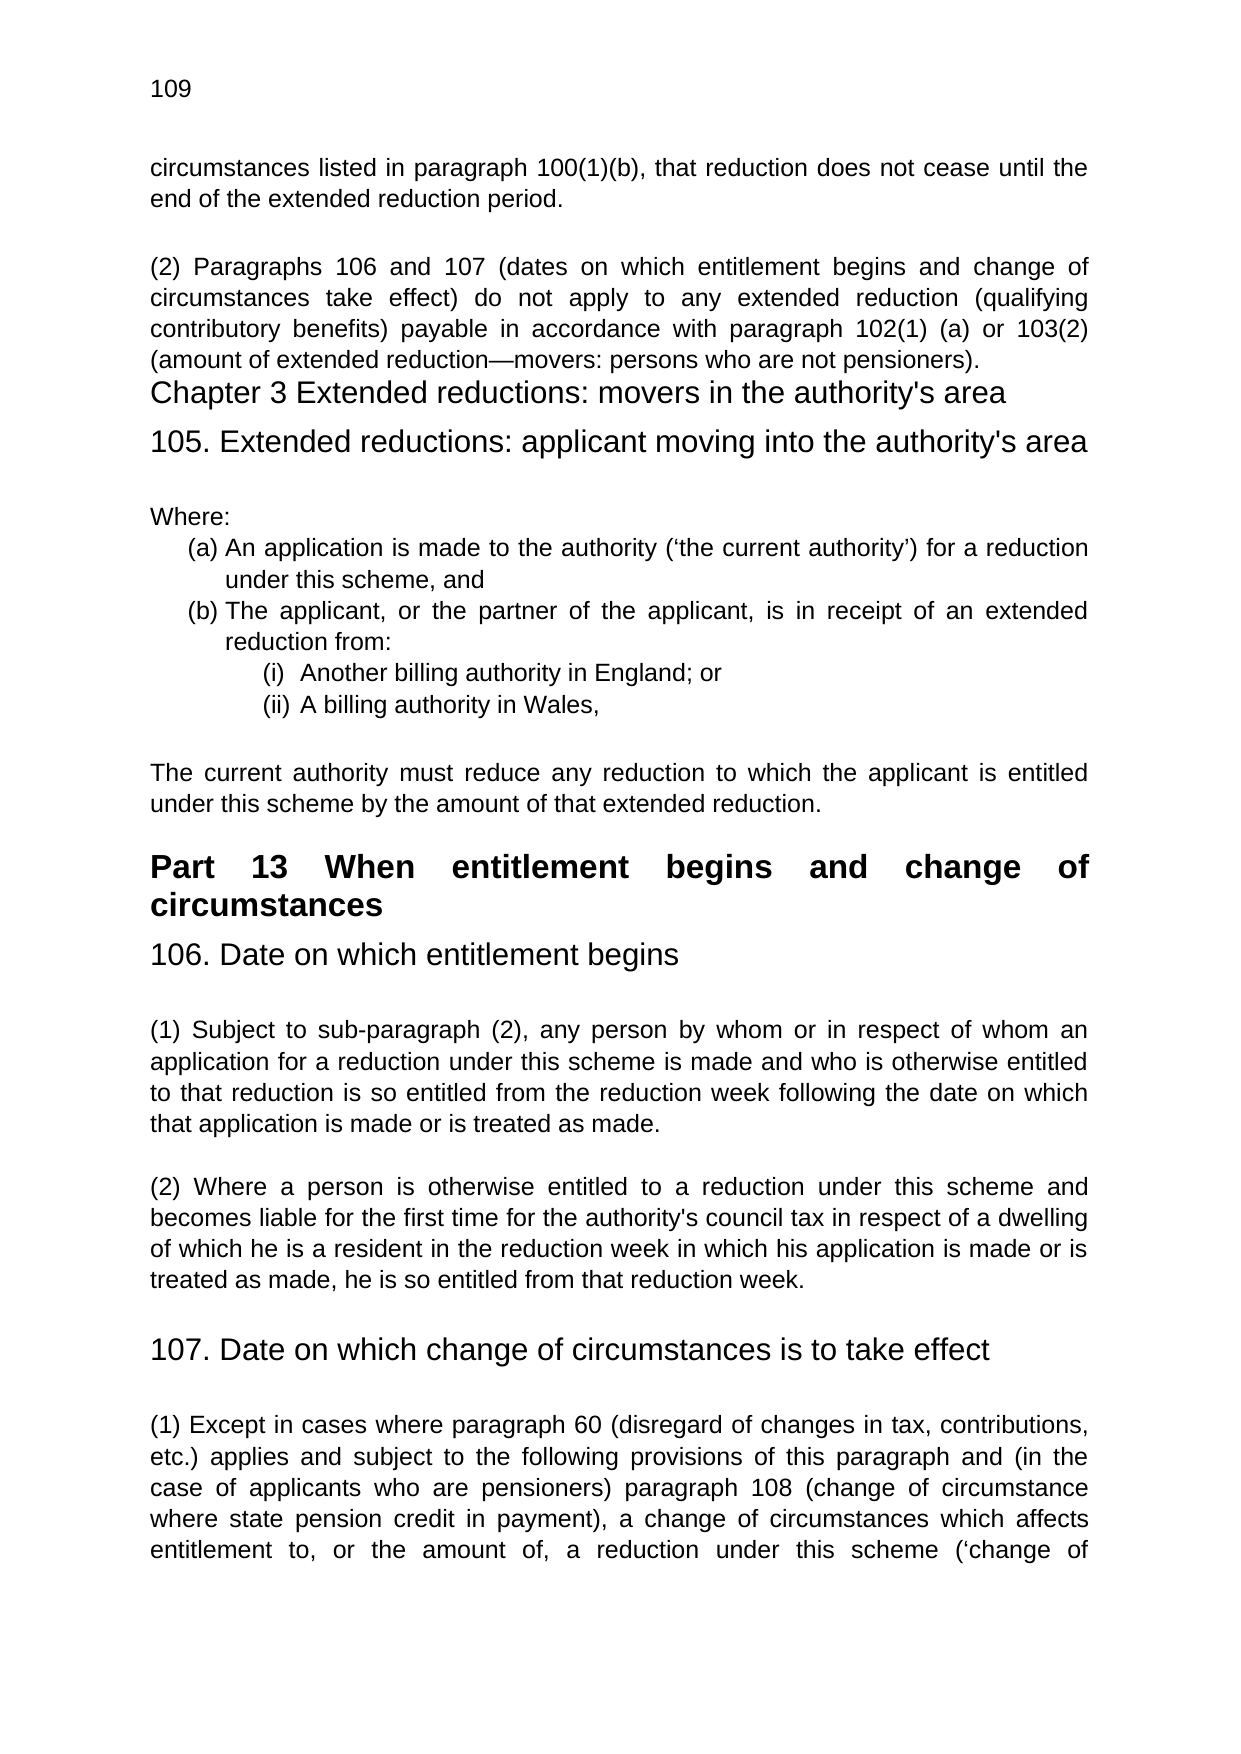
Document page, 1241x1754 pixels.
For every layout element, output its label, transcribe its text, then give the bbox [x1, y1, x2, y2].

subtitle Chapter 3 Extended reductions: movers in the authority's area [150, 374, 1090, 410]
text The current authority must reduce any reduction to which the applicant is entitled under this scheme by the amount of that extended reduction. [150, 755, 1090, 818]
list Another billing authority in England; or [262, 656, 1090, 687]
subtitle 105. Extended reductions: applicant moving into the authority's area [150, 423, 1090, 459]
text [150, 150, 1090, 212]
list An application is made to the authority (‘the current authority’) for a reduction under this scheme, and [187, 531, 1090, 593]
list A billing authority in Wales, [262, 687, 1090, 718]
text (2) Where a person is otherwise entitled to a reduction under this scheme and becomes liable for the first time for the authority's council tax in respect of a dwelling of which he is a resident in the reduction week in which his application is made or is treated as made, he is so entitled from that reduction week. [150, 1169, 1090, 1294]
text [150, 1408, 1090, 1564]
text (1) Subject to sub-paragraph (2), any person by whom or in respect of whom an application for a reduction under this scheme is made and who is otherwise entitled to that reduction is so entitled from the reduction week following the date on which that application is made or is treated as made. [150, 1013, 1090, 1138]
text (2) Paragraphs 106 and 107 (dates on which entitlement begins and change of circumstances take effect) do not apply to any extended reduction (qualifying contributory benefits) payable in accordance with paragraph 102(1) (a) or 103(2) (amount of extended reduction—movers: persons who are not pensioners). [150, 249, 1090, 374]
subtitle 106. Date on which entitlement begins [150, 936, 1090, 972]
subtitle Part 13 When entitlement begins and change of circumstances [150, 847, 1090, 924]
subtitle 107. Date on which change of circumstances is to take effect [150, 1331, 1090, 1367]
text Where: [150, 499, 1090, 531]
list The applicant, or the partner of the applicant, is in receipt of an extended reduction from: [187, 593, 1090, 656]
